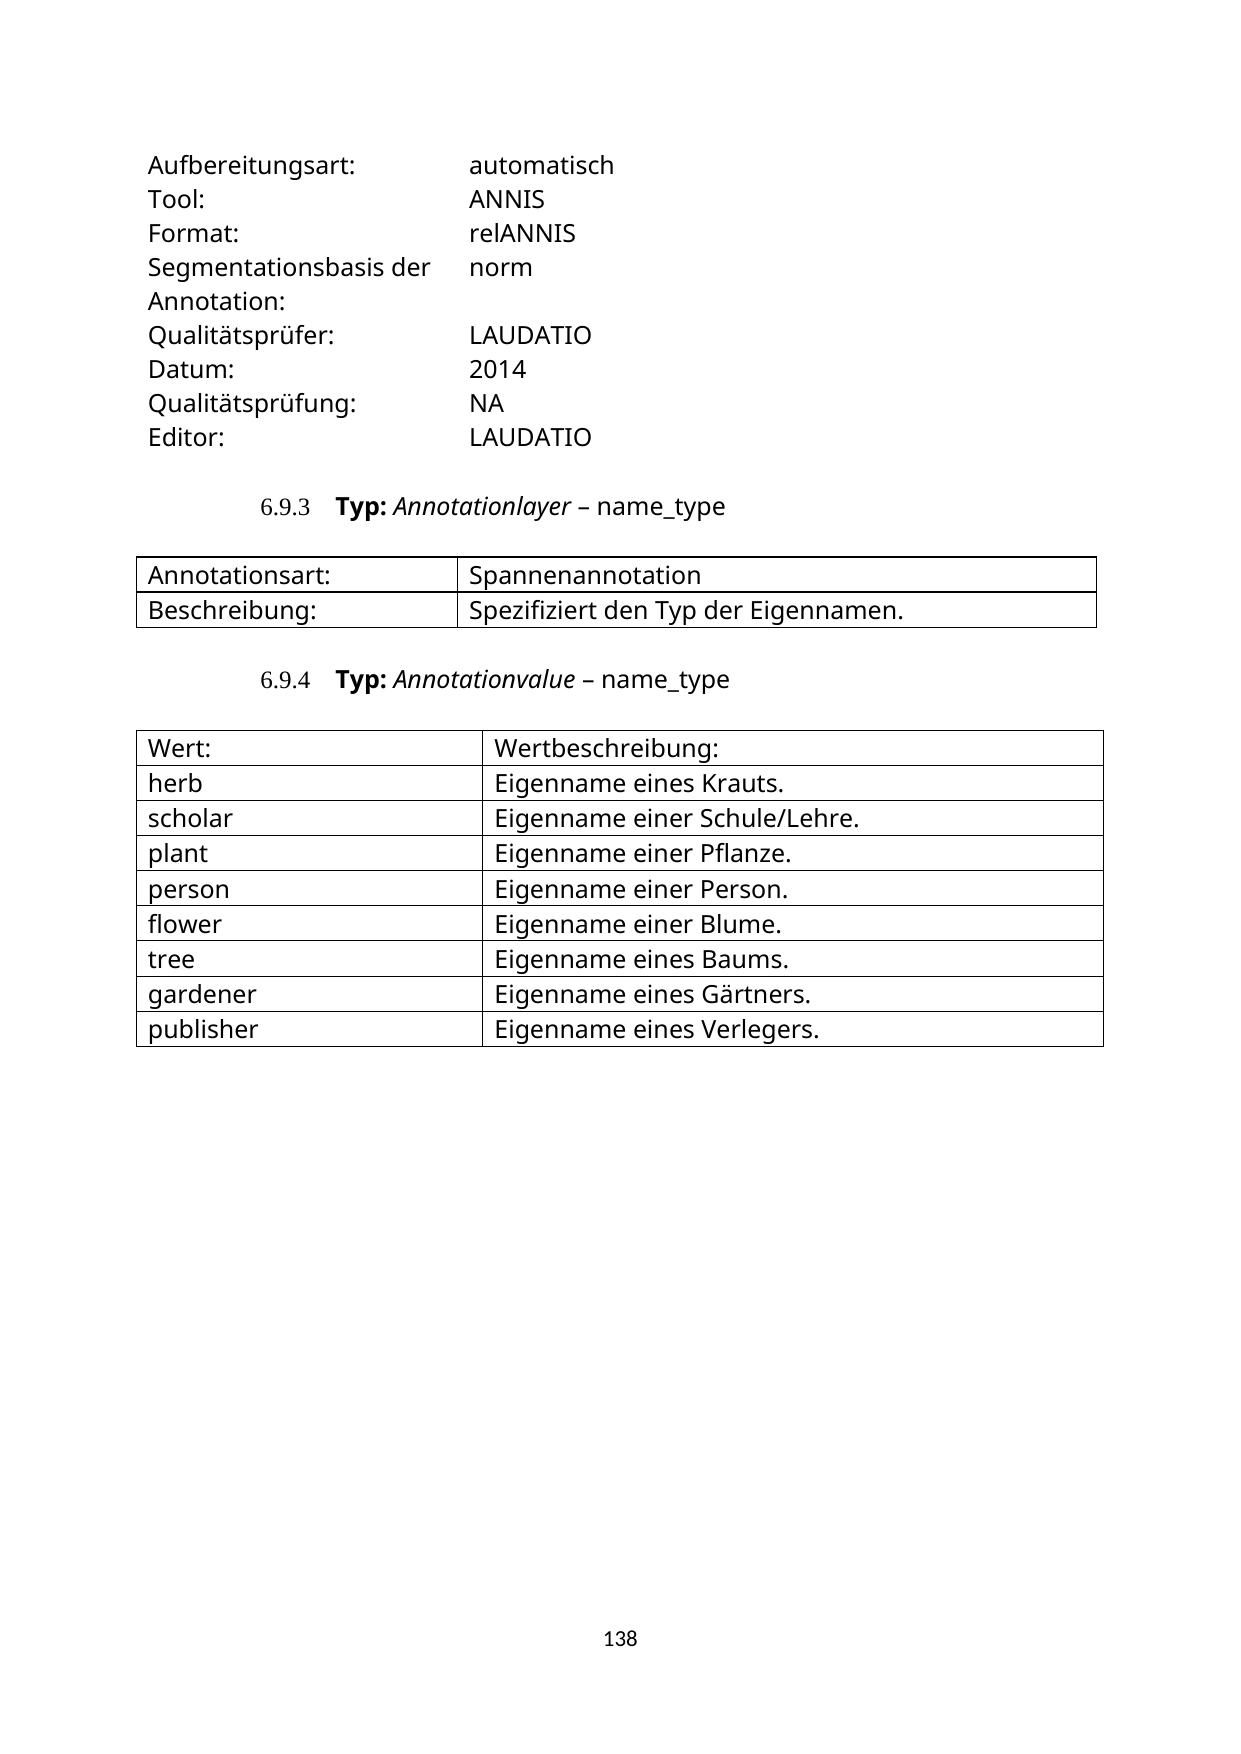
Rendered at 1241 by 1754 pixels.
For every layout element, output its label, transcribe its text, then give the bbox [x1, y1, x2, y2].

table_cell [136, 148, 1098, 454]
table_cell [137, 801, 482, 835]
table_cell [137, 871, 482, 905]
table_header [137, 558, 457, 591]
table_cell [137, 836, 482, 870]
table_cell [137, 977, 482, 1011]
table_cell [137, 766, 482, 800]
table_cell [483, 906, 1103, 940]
text Typ: Annotationvalue – name_type [260, 662, 1093, 696]
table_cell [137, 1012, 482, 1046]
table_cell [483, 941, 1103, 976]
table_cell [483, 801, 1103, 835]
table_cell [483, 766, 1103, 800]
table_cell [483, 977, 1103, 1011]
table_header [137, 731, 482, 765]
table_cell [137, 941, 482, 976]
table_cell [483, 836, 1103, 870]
text Typ: Annotationlayer – name_type [260, 488, 1093, 522]
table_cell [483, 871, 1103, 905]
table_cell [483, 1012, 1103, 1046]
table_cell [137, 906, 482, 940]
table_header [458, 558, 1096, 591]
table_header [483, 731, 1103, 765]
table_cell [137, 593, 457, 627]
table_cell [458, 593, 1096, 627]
